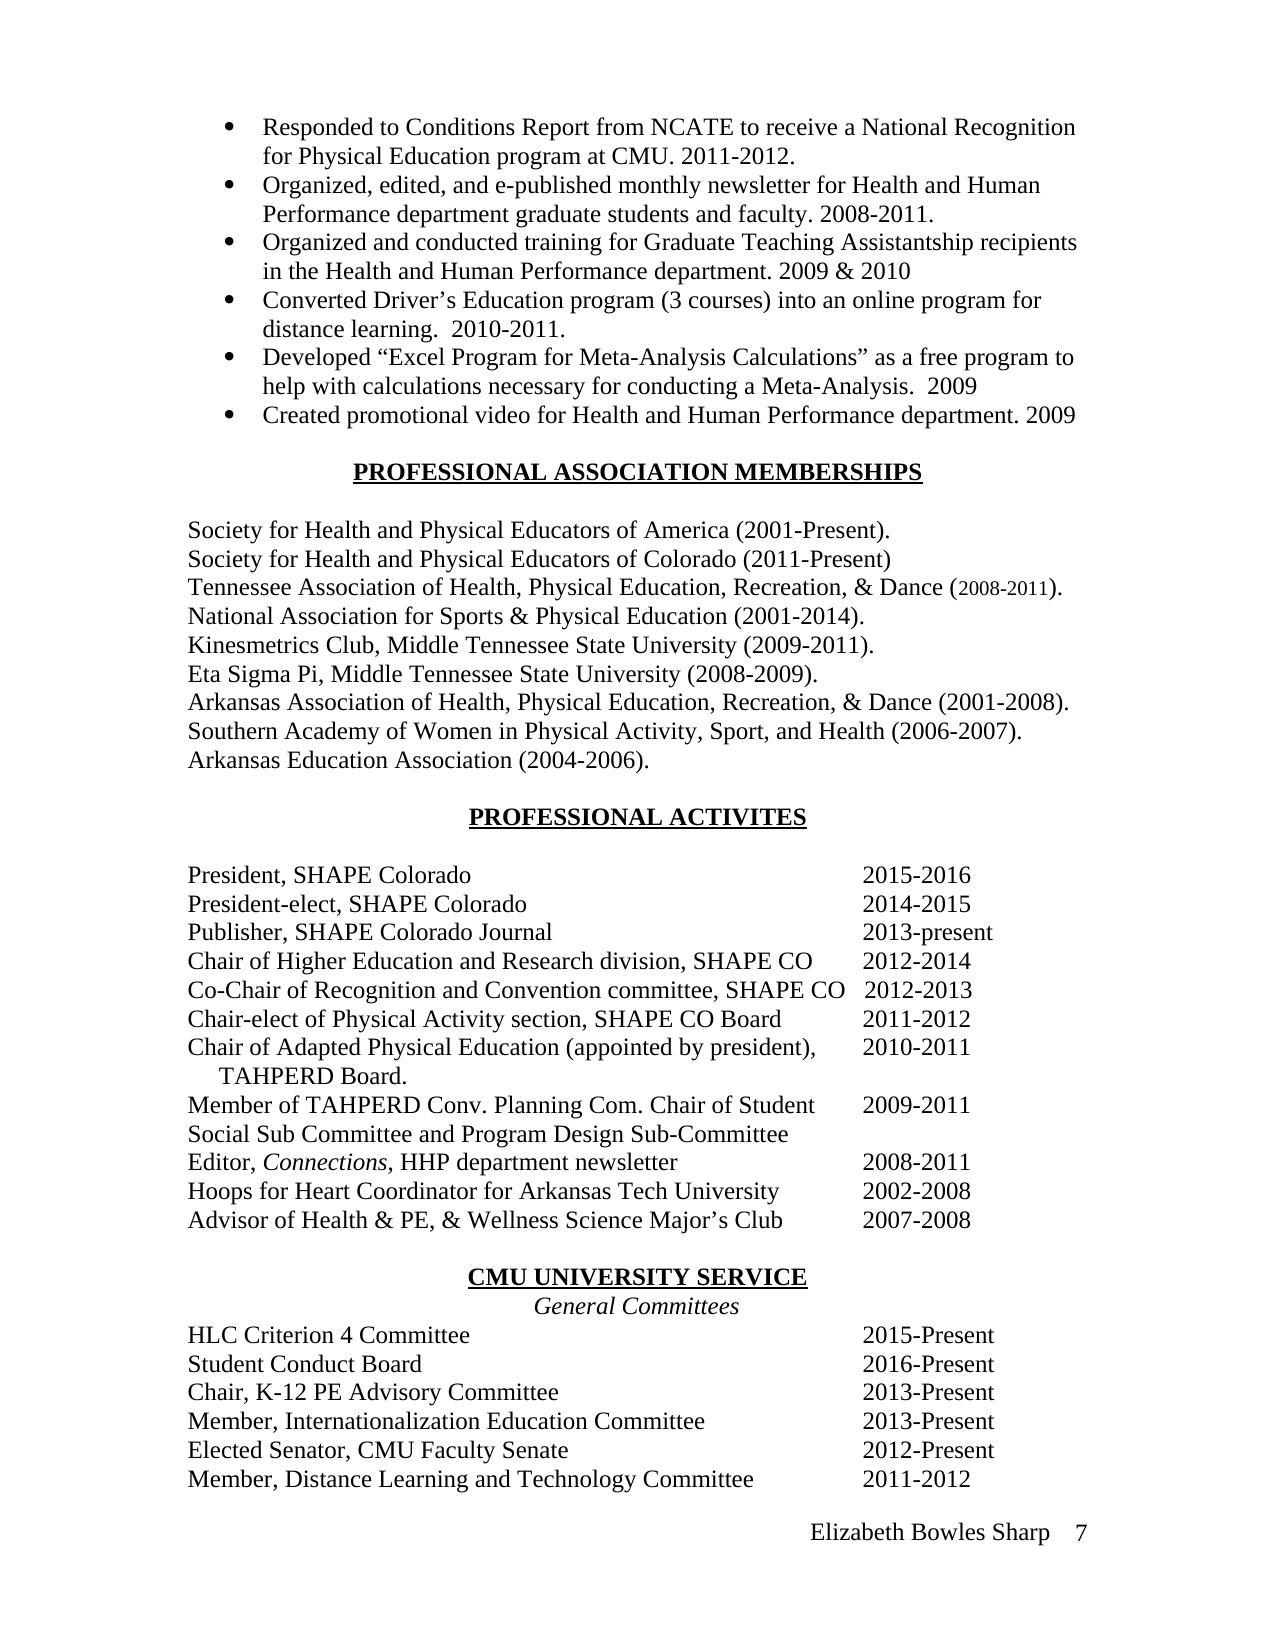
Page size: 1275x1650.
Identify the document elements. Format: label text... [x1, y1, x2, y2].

text PROFESSIONAL ASSOCIATION MEMBERSHIPS [187, 457, 1087, 486]
text CMU UNIVERSITY SERVICE [187, 1262, 1087, 1291]
text Eta Sigma Pi, Middle Tennessee State University (2008-2009). [187, 659, 1087, 687]
text Editor, Connections, HHP department newsletter 2008-2011 [187, 1147, 1087, 1176]
text Chair of Adapted Physical Education (appointed by president), 2010-2011 [187, 1032, 1087, 1061]
text President-elect, SHAPE Colorado 2014-2015 [187, 889, 1087, 917]
text PROFESSIONAL ACTIVITES [187, 802, 1087, 831]
text Hoops for Heart Coordinator for Arkansas Tech University 2002-2008 [187, 1176, 1087, 1205]
list Created promotional video for Health and Human Performance department. 2009 [225, 400, 1087, 429]
text Arkansas Education Association (2004-2006). [187, 745, 1087, 774]
text Tennessee Association of Health, Physical Education, Recreation, & Dance (2008-2011). [187, 572, 1087, 601]
text HLC Criterion 4 Committee 2015-Present [187, 1320, 1087, 1349]
text Co-Chair of Recognition and Convention committee, SHAPE CO 2012-2013 [187, 975, 1087, 1004]
text Member, Distance Learning and Technology Committee 2011-2012 [187, 1464, 1087, 1492]
text President, SHAPE Colorado 2015-2016 [187, 860, 1087, 889]
text Chair, K-12 PE Advisory Committee 2013-Present [187, 1377, 1087, 1406]
text TAHPERD Board. [187, 1061, 1087, 1090]
list Organized, edited, and e-published monthly newsletter for Health and Human Performance department graduate students and faculty. 2008-2011. [225, 170, 1087, 227]
text Arkansas Association of Health, Physical Education, Recreation, & Dance (2001-2008). [187, 687, 1087, 716]
text Chair-elect of Physical Activity section, SHAPE CO Board 2011-2012 [187, 1004, 1087, 1032]
text Advisor of Health & PE, & Wellness Science Major’s Club 2007-2008 [187, 1205, 1087, 1234]
text Society for Health and Physical Educators of Colorado (2011-Present) [187, 544, 1087, 572]
text Member, Internationalization Education Committee 2013-Present [187, 1406, 1087, 1435]
text National Association for Sports & Physical Education (2001-2014). [187, 601, 1087, 630]
list Developed “Excel Program for Meta-Analysis Calculations” as a free program to help with calculations necessary for conducting a Meta-Analysis. 2009 [225, 342, 1087, 400]
list Organized and conducted training for Graduate Teaching Assistantship recipients in the Health and Human Performance department. 2009 & 2010 [225, 227, 1087, 285]
text Society for Health and Physical Educators of America (2001-Present). [187, 515, 1087, 544]
text Southern Academy of Women in Physical Activity, Sport, and Health (2006-2007). [187, 716, 1087, 745]
list Converted Driver’s Education program (3 courses) into an online program for distance learning. 2010-2011. [225, 285, 1087, 342]
text Member of TAHPERD Conv. Planning Com. Chair of Student 2009-2011 Social Sub Committee and Program Design Sub-Committee [187, 1090, 1087, 1147]
text Elected Senator, CMU Faculty Senate 2012-Present [187, 1435, 1087, 1464]
list Responded to Conditions Report from NCATE to receive a National Recognition for Physical Education program at CMU. 2011-2012. [225, 112, 1087, 170]
text General Committees [187, 1291, 1087, 1320]
text Kinesmetrics Club, Middle Tennessee State University (2009-2011). [187, 630, 1087, 659]
text Chair of Higher Education and Research division, SHAPE CO 2012-2014 [187, 946, 1087, 975]
text Publisher, SHAPE Colorado Journal 2013-present [187, 917, 1087, 946]
text Student Conduct Board 2016-Present [187, 1349, 1087, 1377]
